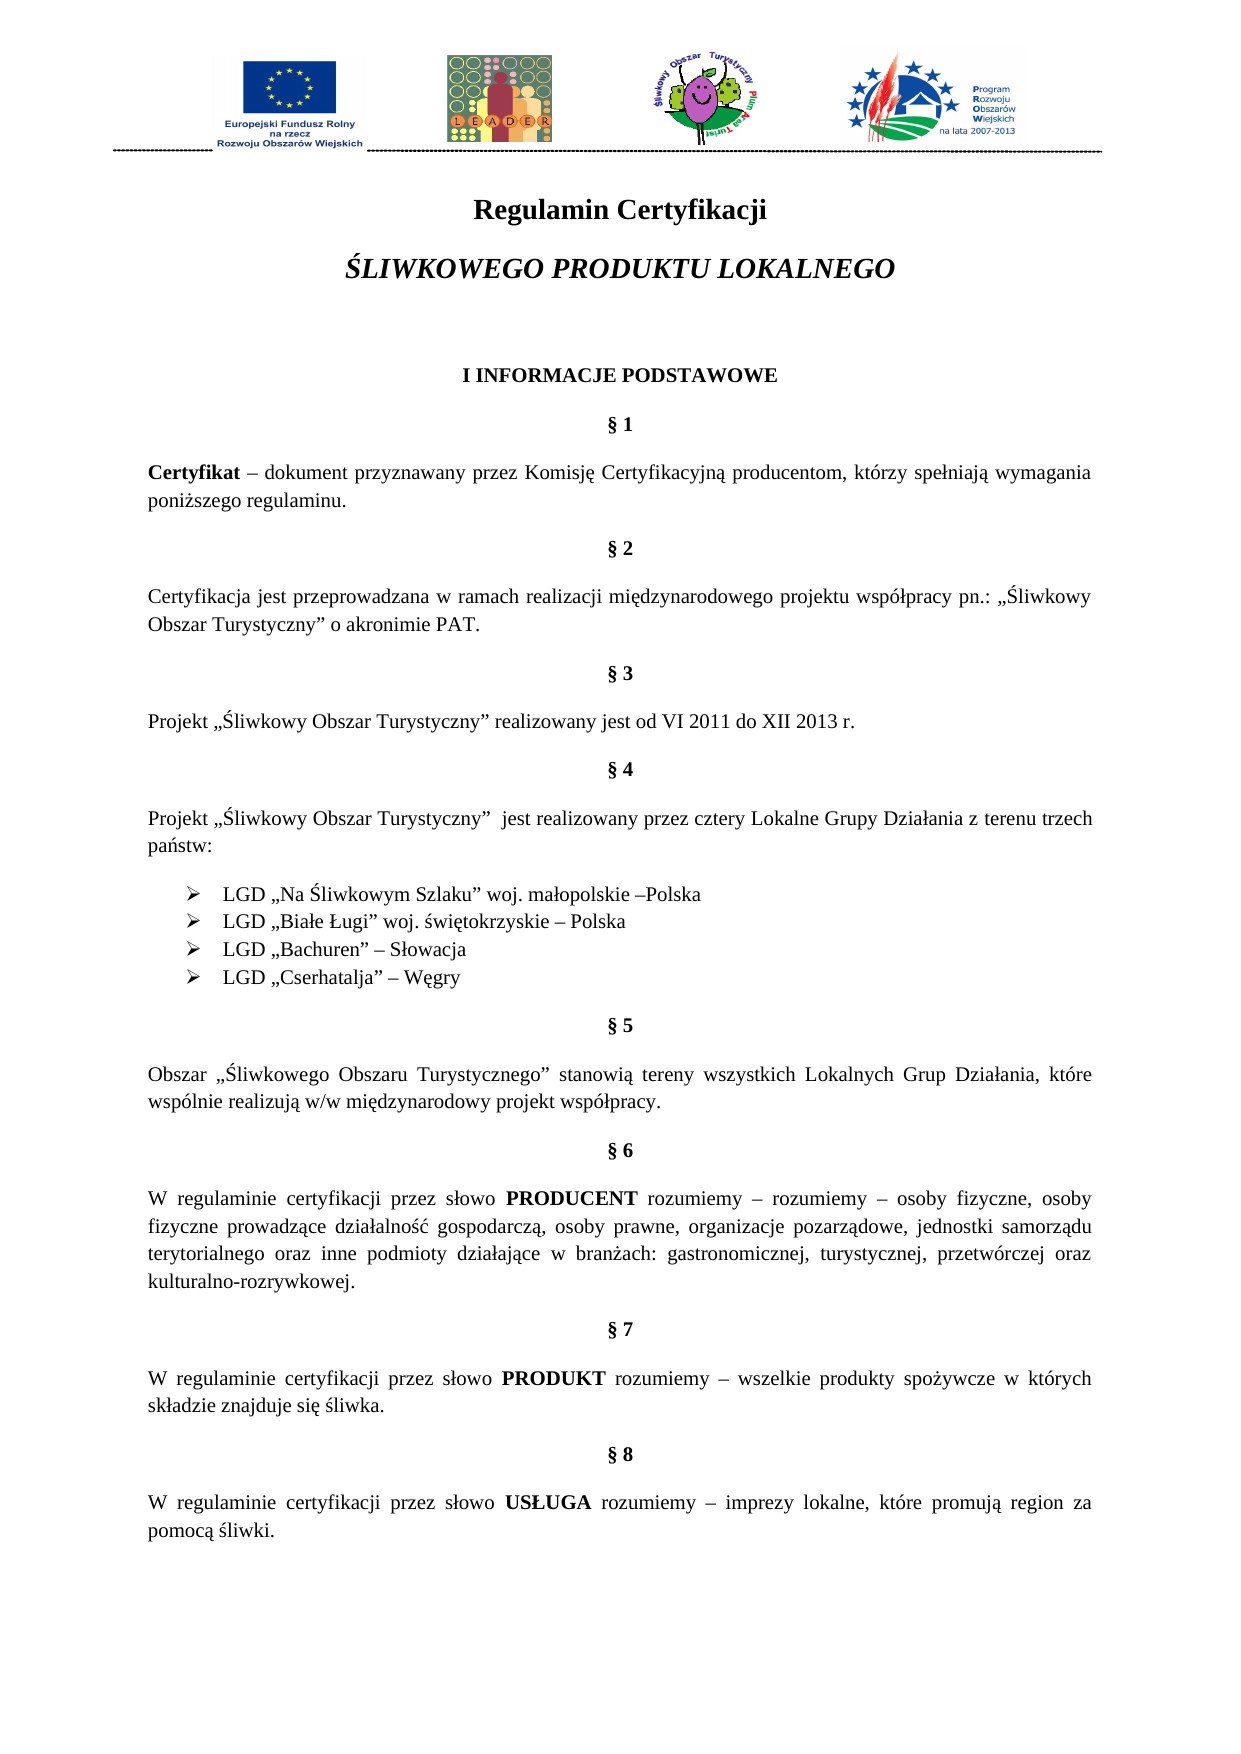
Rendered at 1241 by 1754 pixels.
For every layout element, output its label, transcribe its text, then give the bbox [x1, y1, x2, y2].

text § 2 [148, 536, 1093, 560]
text W regulaminie certyfikacji przez słowo PRODUCENT rozumiemy – rozumiemy – osoby fizyczne, osoby fizyczne prowadzące działalność gospodarczą, osoby prawne, organizacje pozarządowe, jednostki samorządu terytorialnego oraz inne podmioty działające w branżach: gastronomicznej, turystycznej, przetwórczej oraz kulturalno-rozrywkowej. [148, 1186, 1093, 1293]
list LGD „Cserhatalja” – Węgry [185, 965, 1093, 989]
list LGD „Na Śliwkowym Szlaku” woj. małopolskie –Polska [185, 882, 1093, 906]
text W regulaminie certyfikacji przez słowo PRODUKT rozumiemy – wszelkie produkty spożywcze w których składzie znajduje się śliwka. [148, 1366, 1093, 1417]
picture [839, 47, 1029, 149]
text § 8 [148, 1442, 1093, 1466]
picture [447, 55, 552, 142]
text § 3 [148, 661, 1093, 684]
text Projekt „Śliwkowy Obszar Turystyczny” realizowany jest od VI 2011 do XII 2013 r. [148, 709, 1093, 733]
text § 1 [148, 412, 1093, 436]
text ŚLIWKOWEGO PRODUKTU LOKALNEGO [148, 251, 1093, 285]
text Certyfikat – dokument przyznawany przez Komisję Certyfikacyjną producentom, którzy spełniają wymagania poniższego regulaminu. [148, 460, 1093, 512]
text Obszar „Śliwkowego Obszaru Turystycznego” stanowią tereny wszystkich Lokalnych Grup Działania, które wspólnie realizują w/w międzynarodowy projekt współpracy. [148, 1062, 1093, 1113]
text § 7 [148, 1317, 1093, 1341]
text § 5 [148, 1013, 1093, 1037]
list LGD „Bachuren” – Słowacja [185, 937, 1093, 961]
picture [629, 51, 784, 149]
text § 4 [148, 757, 1093, 781]
text Regulamin Certyfikacji [148, 192, 1093, 226]
text Certyfikacja jest przeprowadzana w ramach realizacji międzynarodowego projektu współpracy pn.: „Śliwkowy Obszar Turystyczny” o akronimie PAT. [148, 584, 1093, 636]
text W regulaminie certyfikacji przez słowo USŁUGA rozumiemy – imprezy lokalne, które promują region za pomocą śliwki. [148, 1490, 1093, 1542]
text Projekt „Śliwkowy Obszar Turystyczny” jest realizowany przez cztery Lokalne Grupy Działania z terenu trzech państw: [148, 806, 1093, 857]
picture [213, 55, 367, 152]
text I INFORMACJE PODSTAWOWE [148, 363, 1093, 387]
list LGD „Białe Ługi” woj. świętokrzyskie – Polska [185, 909, 1093, 933]
text § 6 [148, 1138, 1093, 1162]
